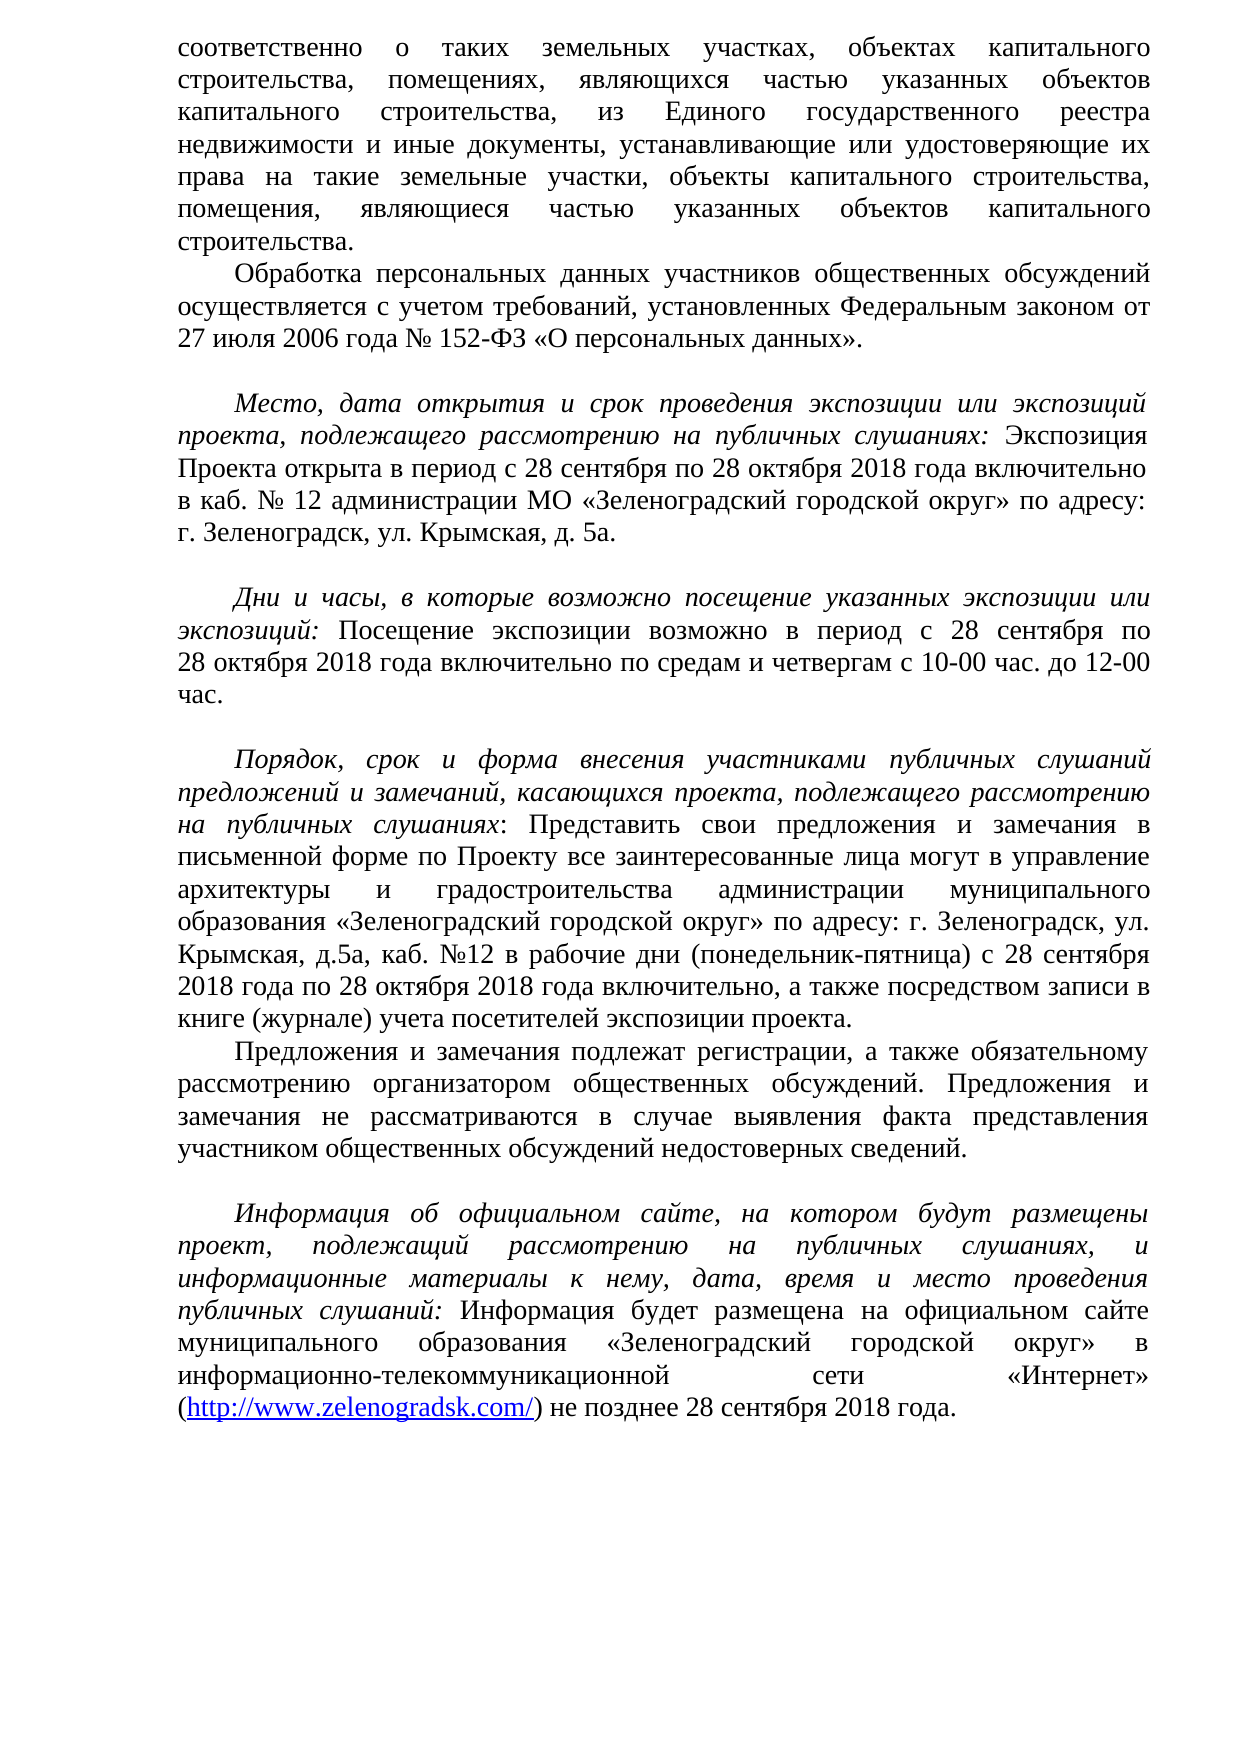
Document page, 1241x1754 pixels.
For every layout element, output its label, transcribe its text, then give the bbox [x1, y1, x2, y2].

text Порядок, срок и форма внесения участниками публичных слушаний предложений и замечаний, касающихся проекта, подлежащего рассмотрению на публичных слушаниях: Представить свои предложения и замечания в письменной форме по Проекту все заинтересованные лица могут в управление архитектуры и градостроительства администрации муниципального образования «Зеленоградский городской округ» по адресу: г. Зеленоградск, ул. Крымская, д.5а, каб. №12 в рабочие дни (понедельник-пятница) с 28 сентября 2018 года по 28 октября 2018 года включительно, а также посредством записи в книге (журнале) учета посетителей экспозиции проекта. [177, 742, 1152, 1034]
text Предложения и замечания подлежат регистрации, а также обязательному рассмотрению организатором общественных обсуждений. Предложения и замечания не рассматриваются в случае выявления факта представления участником общественных обсуждений недостоверных сведений. [177, 1034, 1149, 1163]
text Дни и часы, в которые возможно посещение указанных экспозиции или экспозиций: Посещение экспозиции возможно в период с 28 сентября по 28 октября 2018 года включительно по средам и четвергам с 10-00 час. до 12-00 час. [177, 580, 1152, 710]
text Информация об официальном сайте, на котором будут размещены проект, подлежащий рассмотрению на публичных слушаниях, и информационные материалы к нему, дата, время и место проведения публичных слушаний: Информация будет размещена на официальном сайте муниципального образования «Зеленоградский городской округ» в информационно-телекоммуникационной сети «Интернет» (http://www.zelenogradsk.com/) не позднее 28 сентября 2018 года. [177, 1196, 1149, 1423]
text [177, 29, 1152, 256]
text Место, дата открытия и срок проведения экспозиции или экспозиций проекта, подлежащего рассмотрению на публичных слушаниях: Экспозиция Проекта открыта в период с 28 сентября по 28 октября 2018 года включительно в каб. № 12 администрации МО «Зеленоградский городской округ» по адресу: г. Зеленоградск, ул. Крымская, д. 5а. [177, 386, 1147, 548]
text Обработка персональных данных участников общественных обсуждений осуществляется с учетом требований, установленных Федеральным законом от 27 июля 2006 года № 152-ФЗ «О персональных данных». [177, 256, 1152, 353]
